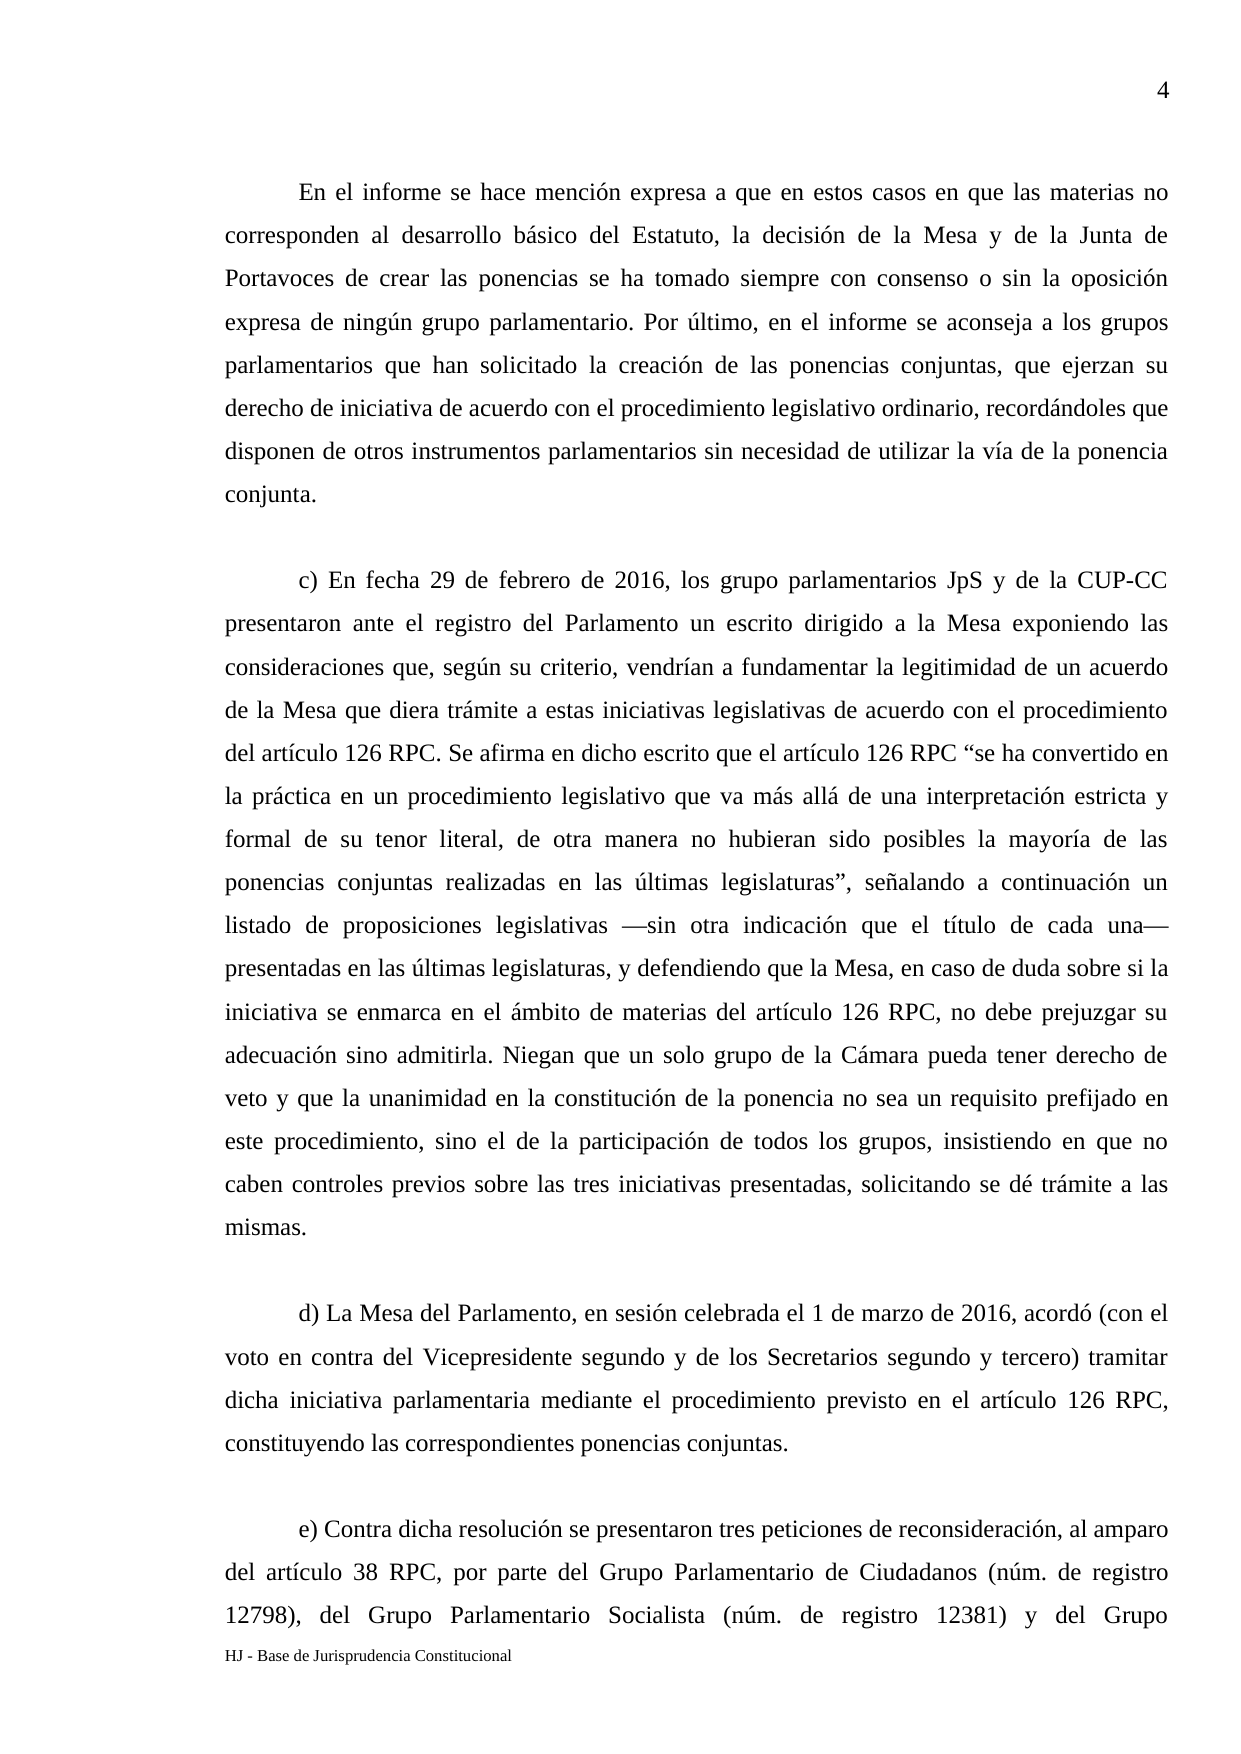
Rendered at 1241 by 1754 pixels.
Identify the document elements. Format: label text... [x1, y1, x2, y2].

text c) En fecha 29 de febrero de 2016, los grupo parlamentarios JpS y de la CUP-CC presentaron ante el registro del Parlamento un escrito dirigido a la Mesa exponiendo las consideraciones que, según su criterio, vendrían a fundamentar la legitimidad de un acuerdo de la Mesa que diera trámite a estas iniciativas legislativas de acuerdo con el procedimiento del artículo 126 RPC. Se afirma en dicho escrito que el artículo 126 RPC “se ha convertido en la práctica en un procedimiento legislativo que va más allá de una interpretación estricta y formal de su tenor literal, de otra manera no hubieran sido posibles la mayoría de las ponencias conjuntas realizadas en las últimas legislaturas”, señalando a continuación un listado de proposiciones legislativas —sin otra indicación que el título de cada una— presentadas en las últimas legislaturas, y defendiendo que la Mesa, en caso de duda sobre si la iniciativa se enmarca en el ámbito de materias del artículo 126 RPC, no debe prejuzgar su adecuación sino admitirla. Niegan que un solo grupo de la Cámara pueda tener derecho de veto y que la unanimidad en la constitución de la ponencia no sea un requisito prefijado en este procedimiento, sino el de la participación de todos los grupos, insistiendo en que no caben controles previos sobre las tres iniciativas presentadas, solicitando se dé trámite a las mismas. [224, 565, 1169, 1241]
text d) La Mesa del Parlamento, en sesión celebrada el 1 de marzo de 2016, acordó (con el voto en contra del Vicepresidente segundo y de los Secretarios segundo y tercero) tramitar dicha iniciativa parlamentaria mediante el procedimiento previsto en el artículo 126 RPC, constituyendo las correspondientes ponencias conjuntas. [224, 1298, 1169, 1457]
text En el informe se hace mención expresa a que en estos casos en que las materias no corresponden al desarrollo básico del Estatuto, la decisión de la Mesa y de la Junta de Portavoces de crear las ponencias se ha tomado siempre con consenso o sin la oposición expresa de ningún grupo parlamentario. Por último, en el informe se aconseja a los grupos parlamentarios que han solicitado la creación de las ponencias conjuntas, que ejerzan su derecho de iniciativa de acuerdo con el procedimiento legislativo ordinario, recordándoles que disponen de otros instrumentos parlamentarios sin necesidad de utilizar la vía de la ponencia conjunta. [224, 177, 1169, 508]
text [224, 1514, 1169, 1629]
